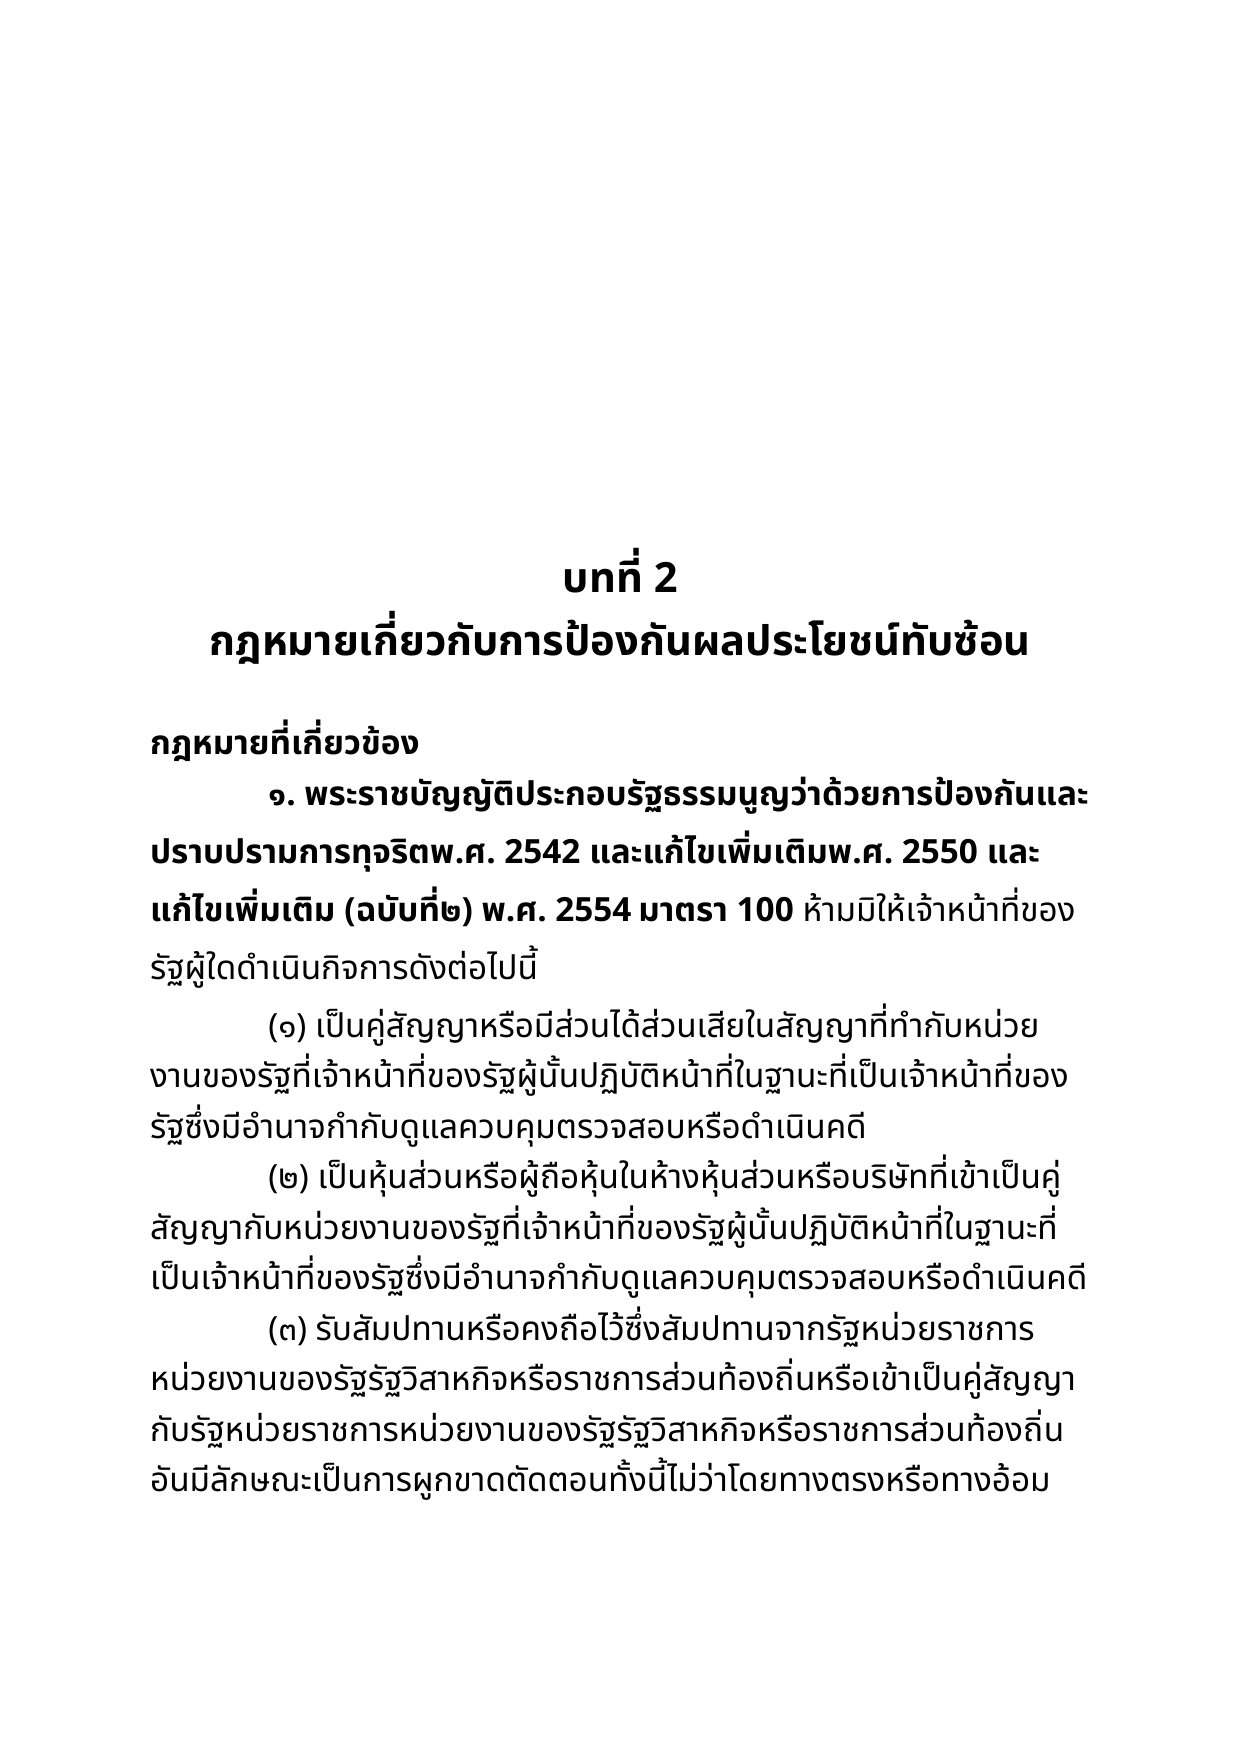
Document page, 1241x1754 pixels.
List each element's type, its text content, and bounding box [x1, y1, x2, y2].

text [150, 1305, 1090, 1507]
text กฎหมายที่เกี่ยวข้อง [150, 719, 1090, 769]
text ๑. พระราชบัญญัติประกอบรัฐธรรมนูญว่าด้วยการป้องกันและปราบปรามการทุจริตพ.ศ. 2542 และแก้ไขเพิ่มเติมพ.ศ. 2550 และแก้ไขเพิ่มเติม (ฉบับที่๒) พ.ศ. 2554มาตรา 100 ห้ามมิให้เจ้าหน้าที่ของรัฐผู้ใดดำเนินกิจการดังต่อไปนี้ [150, 769, 1090, 994]
text กฎหมายเกี่ยวกับการป้องกันผลประโยชน์ทับซ้อน [150, 611, 1090, 674]
text (๒) เป็นหุ้นส่วนหรือผู้ถือหุ้นในห้างหุ้นส่วนหรือบริษัทที่เข้าเป็นคู่สัญญากับหน่วยงานของรัฐที่เจ้าหน้าที่ของรัฐผู้นั้นปฏิบัติหน้าที่ในฐานะที่เป็นเจ้าหน้าที่ของรัฐซึ่งมีอำนาจกำกับดูแลควบคุมตรวจสอบหรือดำเนินคดี [150, 1153, 1090, 1305]
text บทที่ 2 [150, 547, 1090, 611]
text (๑) เป็นคู่สัญญาหรือมีส่วนได้ส่วนเสียในสัญญาที่ทำกับหน่วยงานของรัฐที่เจ้าหน้าที่ของรัฐผู้นั้นปฏิบัติหน้าที่ในฐานะที่เป็นเจ้าหน้าที่ของรัฐซึ่งมีอำนาจกำกับดูแลควบคุมตรวจสอบหรือดำเนินคดี [150, 1002, 1090, 1153]
